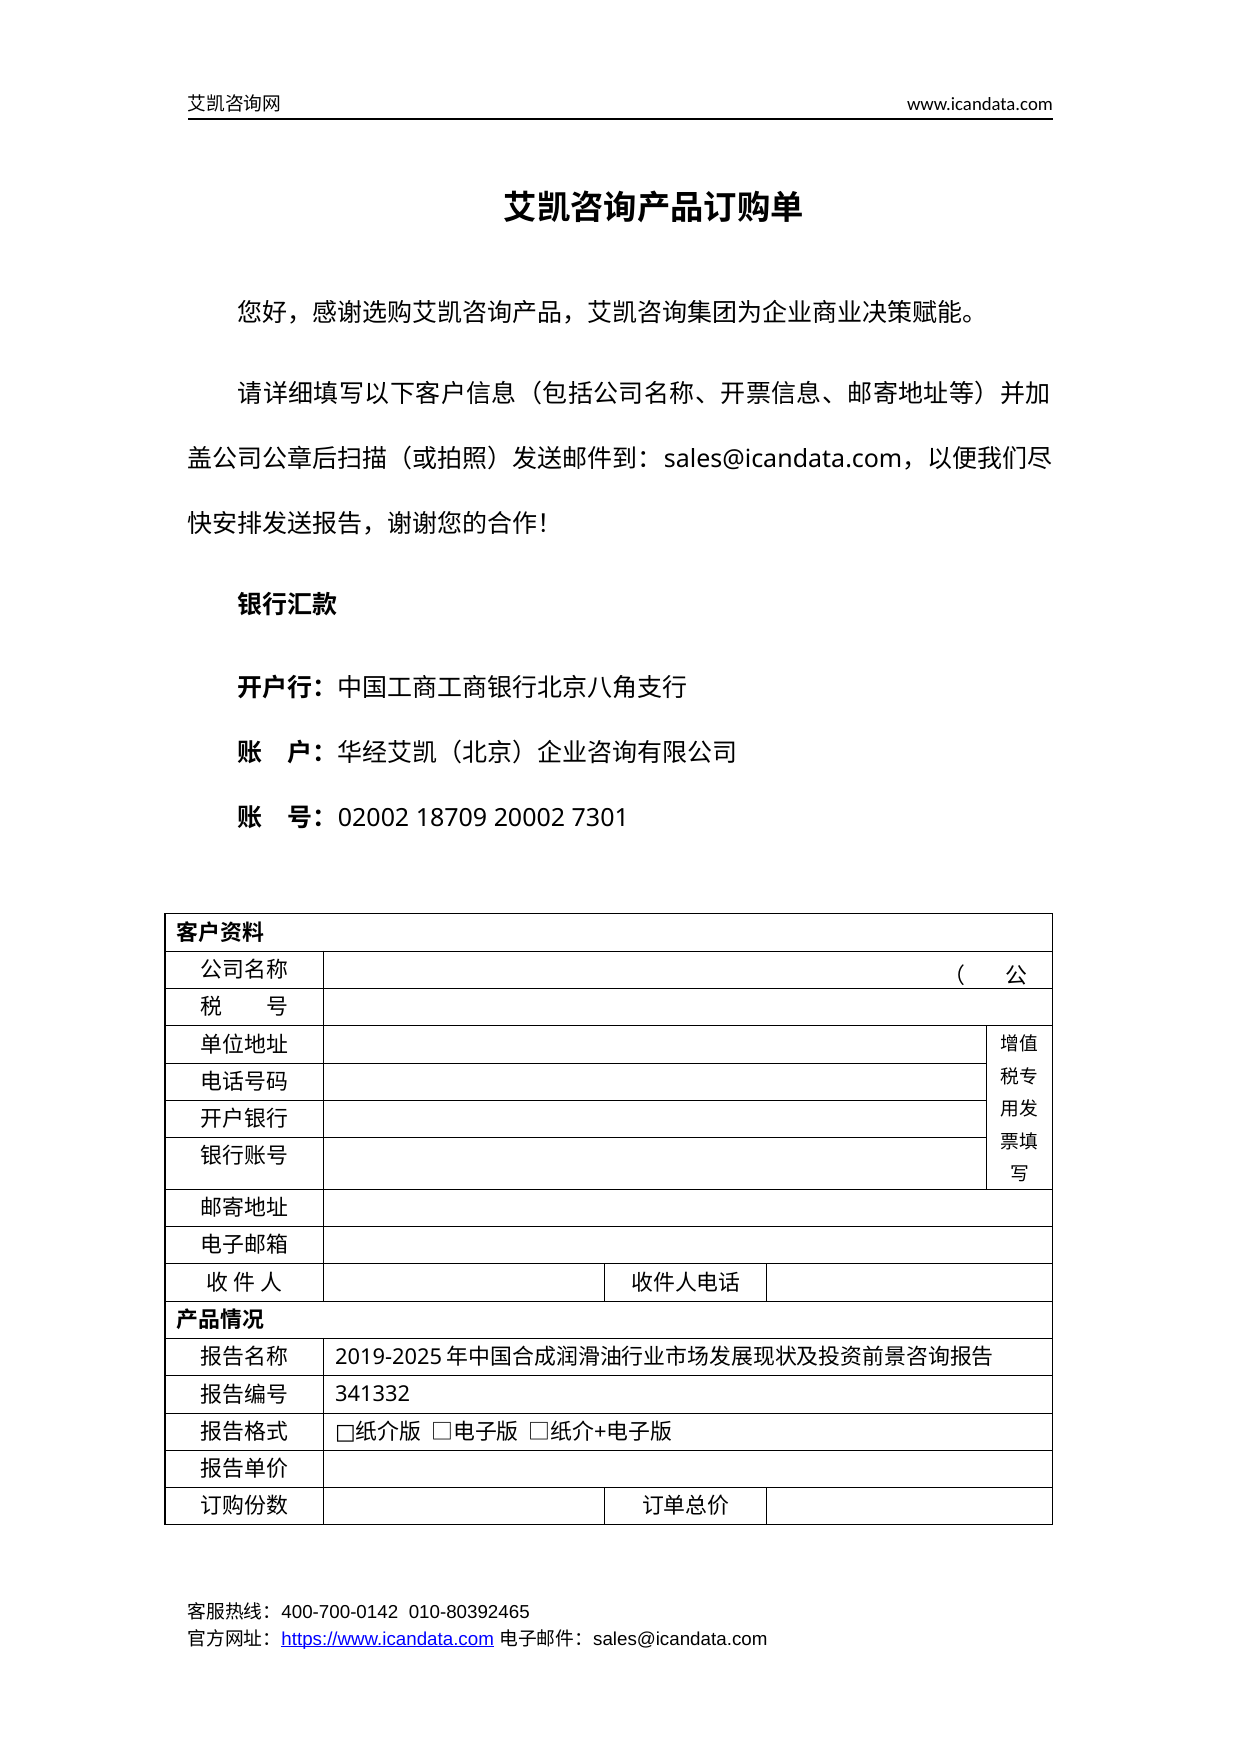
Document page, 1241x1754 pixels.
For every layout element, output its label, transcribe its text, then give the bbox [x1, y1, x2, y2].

table_cell 订购份数 [166, 1488, 323, 1524]
text 开户行：中国工商工商银行北京八角支行 [187, 653, 1053, 718]
text 银行汇款 [187, 570, 1053, 635]
text 您好，感谢选购艾凯咨询产品，艾凯咨询集团为企业商业决策赋能。 [187, 278, 1053, 343]
table_cell 2019-2025年中国合成润滑油行业市场发展现状及投资前景咨询报告 [324, 1339, 1052, 1375]
table_cell 报告名称 [166, 1339, 323, 1375]
table_cell 收 件 人 [166, 1264, 323, 1301]
text 账 户：华经艾凯（北京）企业咨询有限公司 [187, 718, 1053, 783]
table_cell □纸介版 □电子版 □纸介+电子版 [324, 1414, 1052, 1450]
table_cell [324, 952, 1052, 988]
table_cell 邮寄地址 [166, 1190, 323, 1226]
table_cell [324, 1264, 604, 1301]
table_cell 订单总价 [605, 1488, 766, 1524]
text 账 号：02002 18709 20002 7301 [187, 783, 1053, 848]
table_cell 报告格式 [166, 1414, 323, 1450]
table_cell 收件人电话 [605, 1264, 766, 1301]
table_cell 电话号码 [166, 1064, 323, 1100]
table_cell [324, 989, 1052, 1025]
table_cell [324, 1138, 986, 1189]
table_cell [324, 1488, 604, 1524]
table_cell [767, 1264, 1052, 1301]
table_cell 增值税专用发票填写 [987, 1026, 1052, 1189]
table_cell 电子邮箱 [166, 1227, 323, 1263]
table_cell 公司名称 [166, 952, 323, 988]
text 艾凯咨询产品订购单 [187, 172, 1053, 237]
table_cell [324, 1064, 986, 1100]
table_cell 产品情况 [166, 1302, 1052, 1338]
table_cell 银行账号 [166, 1138, 323, 1189]
table_cell [324, 1026, 986, 1062]
table_header 客户资料 [166, 914, 1052, 951]
table_cell [324, 1101, 986, 1137]
table_cell 报告编号 [166, 1376, 323, 1412]
table_cell [324, 1451, 1052, 1487]
table_cell [324, 1227, 1052, 1263]
table_cell 单位地址 [166, 1026, 323, 1062]
table_cell [324, 1190, 1052, 1226]
table_cell 开户银行 [166, 1101, 323, 1137]
table_cell 341332 [324, 1376, 1052, 1412]
table_cell [767, 1488, 1052, 1524]
table_cell 报告单价 [166, 1451, 323, 1487]
table_cell 税 号 [166, 989, 323, 1025]
text 请详细填写以下客户信息（包括公司名称、开票信息、邮寄地址等）并加盖公司公章后扫描（或拍照）发送邮件到：sales@icandata.com，以便我们尽快安排发送报告，谢谢您的合作！ [187, 359, 1053, 554]
